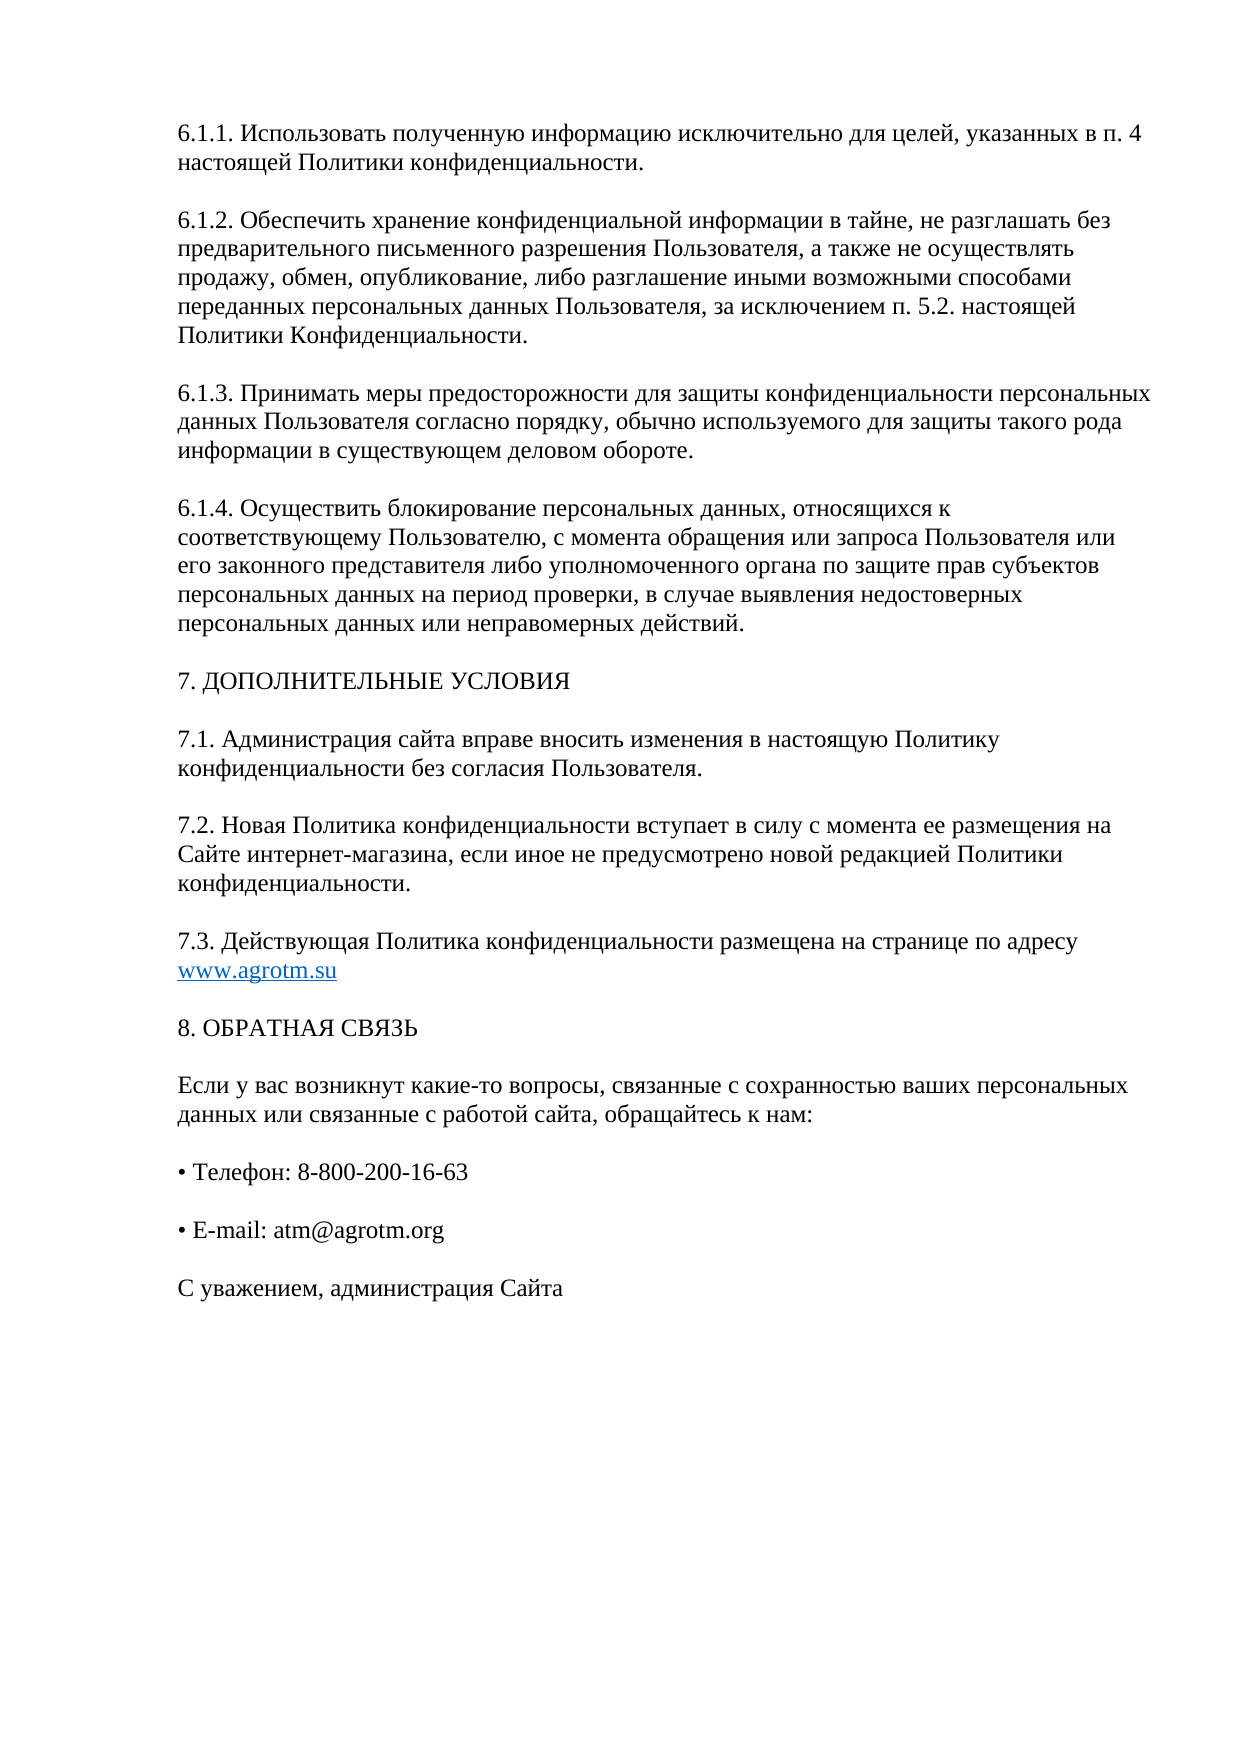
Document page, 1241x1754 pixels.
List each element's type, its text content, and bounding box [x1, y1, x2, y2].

text 7.1. Администрация сайта вправе вносить изменения в настоящую Политику конфиденциальности без согласия Пользователя. [177, 724, 1152, 781]
text 7. ДОПОЛНИТЕЛЬНЫЕ УСЛОВИЯ [177, 666, 1152, 695]
text • E-mail: atm@agrotm.org [177, 1215, 1152, 1244]
text 7.3. Действующая Политика конфиденциальности размещена на странице по адресу www.agrotm.su [177, 926, 1152, 983]
text 6.1.1. Использовать полученную информацию исключительно для целей, указанных в п. 4 настоящей Политики конфиденциальности. [177, 118, 1152, 176]
text 7.2. Новая Политика конфиденциальности вступает в силу с момента ее размещения на Сайте интернет-магазина, если иное не предусмотрено новой редакцией Политики конфиденциальности. [177, 811, 1152, 897]
text 6.1.3. Принимать меры предосторожности для защиты конфиденциальности персональных данных Пользователя согласно порядку, обычно используемого для защиты такого рода информации в существующем деловом обороте. [177, 378, 1152, 464]
text • Телефон: 8-800-200-16-63 [177, 1157, 1152, 1186]
text С уважением, администрация Сайта [177, 1273, 1152, 1302]
text 6.1.2. Обеспечить хранение конфиденциальной информации в тайне, не разглашать без предварительного письменного разрешения Пользователя, а также не осуществлять продажу, обмен, опубликование, либо разглашение иными возможными способами переданных персональных данных Пользователя, за исключением п. 5.2. настоящей Политики Конфиденциальности. [177, 205, 1152, 348]
text 6.1.4. Осуществить блокирование персональных данных, относящихся к соответствующему Пользователю, с момента обращения или запроса Пользователя или его законного представителя либо уполномоченного органа по защите прав субъектов персональных данных на период проверки, в случае выявления недостоверных персональных данных или неправомерных действий. [177, 493, 1152, 637]
text Если у вас возникнут какие-то вопросы, связанные с сохранностью ваших персональных данных или связанные с работой сайта, обращайтесь к нам: [177, 1071, 1152, 1128]
text 8. ОБРАТНАЯ СВЯЗЬ [177, 1013, 1152, 1041]
